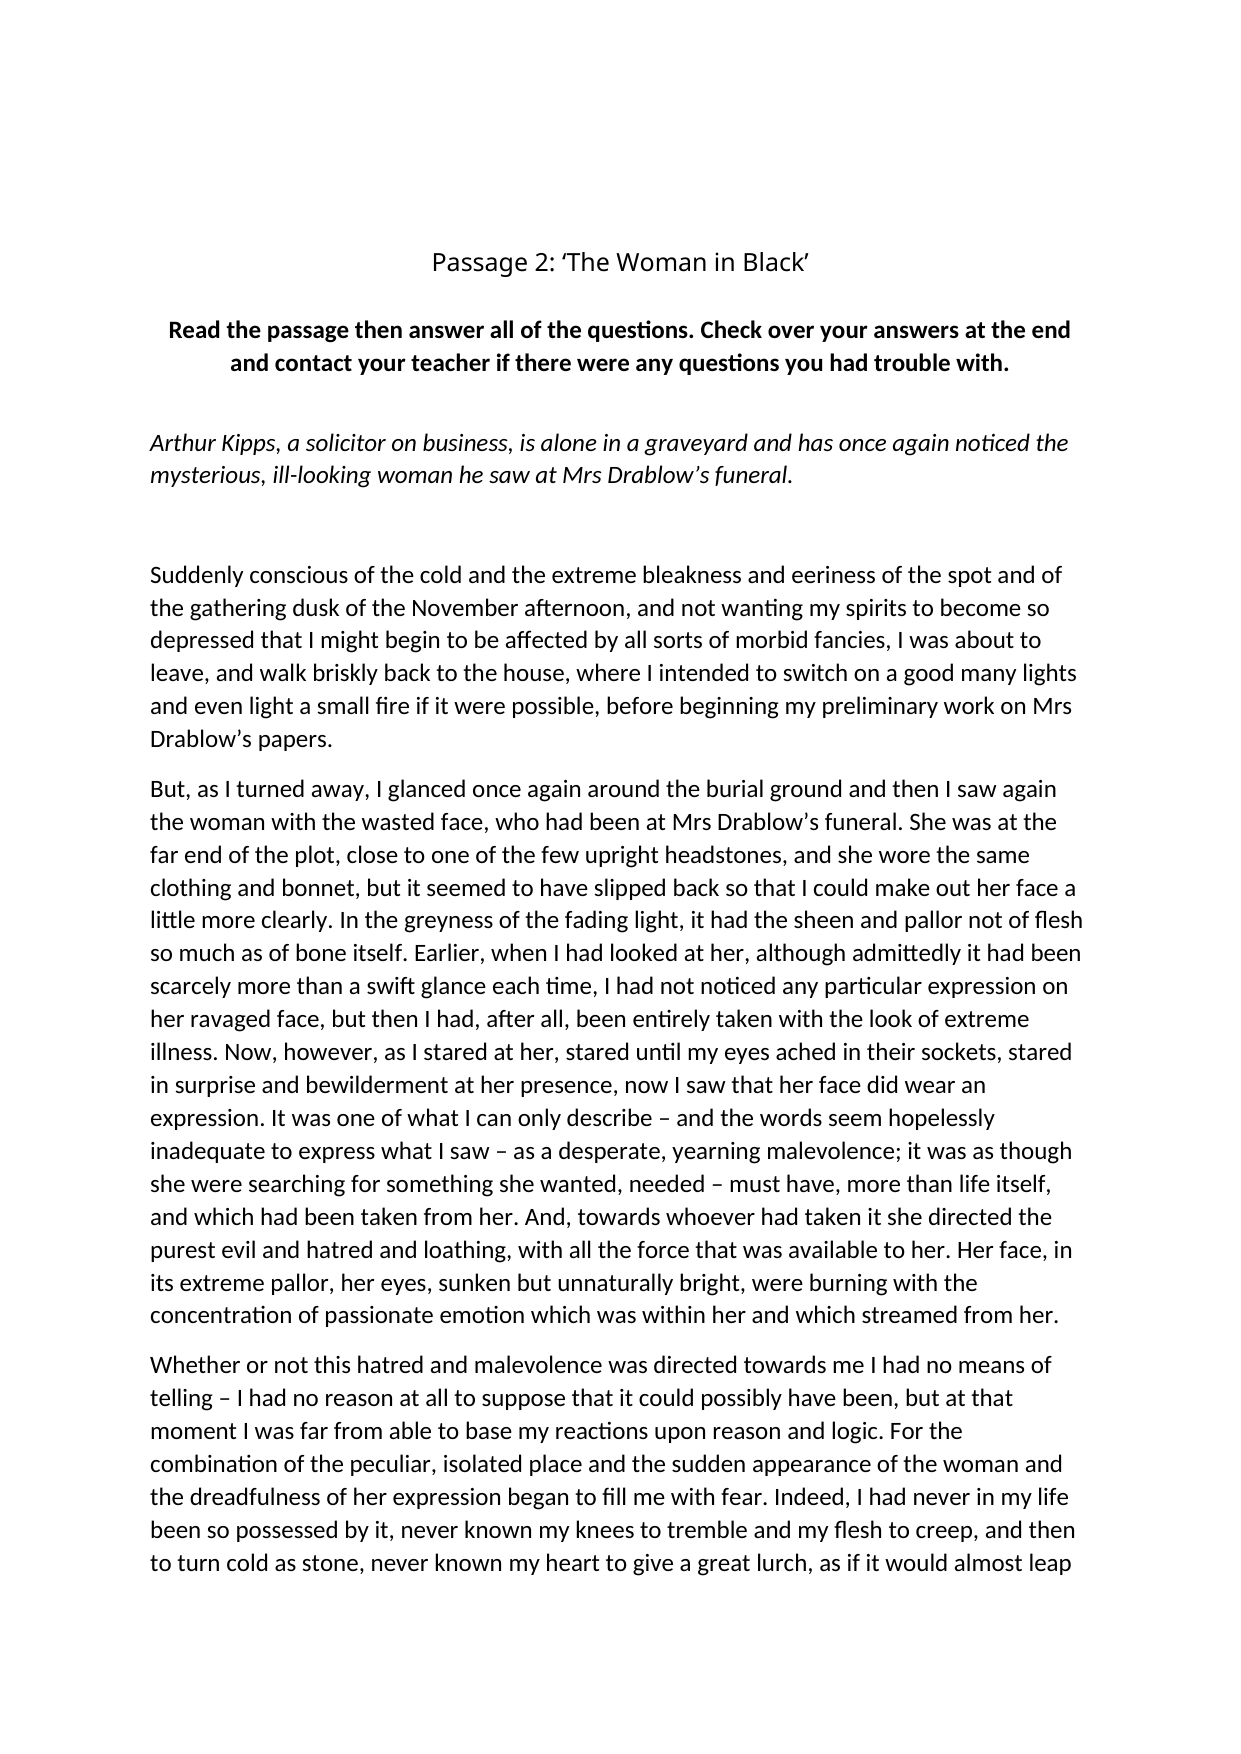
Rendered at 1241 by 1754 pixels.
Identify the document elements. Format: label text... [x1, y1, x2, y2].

text Read the passage then answer all of the questions. Check over your answers at the end and contact your teacher if there were any questions you had trouble with. [150, 314, 1090, 377]
text Suddenly conscious of the cold and the extreme bleakness and eeriness of the spot and of the gathering dusk of the November afternoon, and not wanting my spirits to become so depressed that I might begin to be affected by all sorts of morbid fancies, I was about to leave, and walk briskly back to the house, where I intended to switch on a good many lights and even light a small fire if it were possible, before beginning my preliminary work on Mrs Drablow’s papers. [150, 559, 1090, 754]
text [150, 1349, 1090, 1577]
text Arthur Kipps, a solicitor on business, is alone in a graveyard and has once again noticed the mysterious, ill-looking woman he saw at Mrs Drablow’s funeral. [150, 427, 1090, 490]
text Passage 2: ‘The Woman in Black’ [150, 244, 1090, 278]
text But, as I turned away, I glanced once again around the burial ground and then I saw again the woman with the wasted face, who had been at Mrs Drablow’s funeral. She was at the far end of the plot, close to one of the few upright headstones, and she wore the same clothing and bonnet, but it seemed to have slipped back so that I could make out her face a little more clearly. In the greyness of the fading light, it had the sheen and pallor not of flesh so much as of bone itself. Earlier, when I had looked at her, although admittedly it had been scarcely more than a swift glance each time, I had not noticed any particular expression on her ravaged face, but then I had, after all, been entirely taken with the look of extreme illness. Now, however, as I stared at her, stared until my eyes ached in their sockets, stared in surprise and bewilderment at her presence, now I saw that her face did wear an expression. It was one of what I can only describe – and the words seem hopelessly inadequate to express what I saw – as a desperate, yearning malevolence; it was as though she were searching for something she wanted, needed – must have, more than life itself, and which had been taken from her. And, towards whoever had taken it she directed the purest evil and hatred and loathing, with all the force that was available to her. Her face, in its extreme pallor, her eyes, sunken but unnaturally bright, were burning with the concentration of passionate emotion which was within her and which streamed from her. [150, 773, 1090, 1330]
